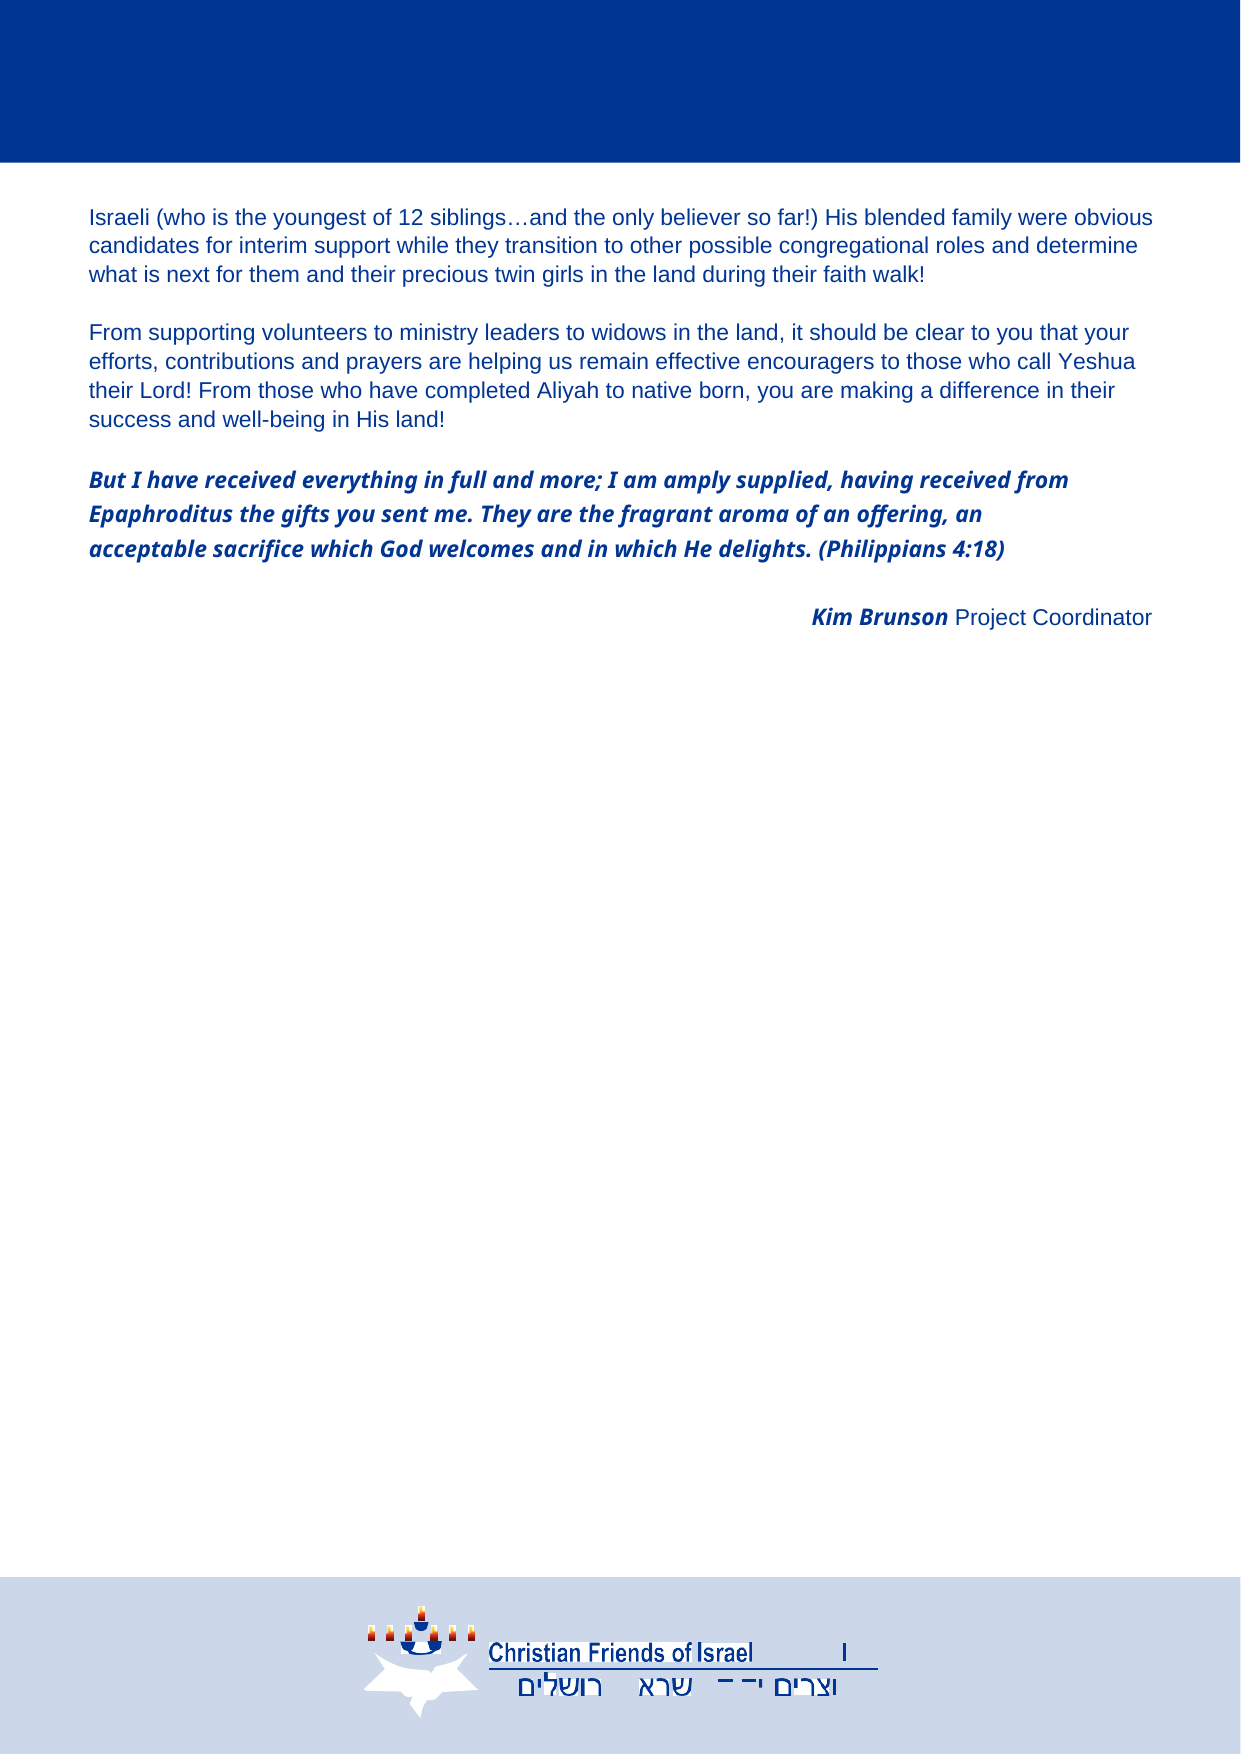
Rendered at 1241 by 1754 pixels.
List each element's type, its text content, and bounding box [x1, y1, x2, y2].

picture [794, 1678, 830, 1696]
picture [775, 1678, 791, 1696]
picture [698, 1642, 752, 1662]
subtitle But I have received everything in full and more; I am amply supplied, having received from Epaphroditus the gifts you sent me. They are the fragrant aroma of an offering, an acceptable sacrifice which God welcomes and in which He delights. (Philippians 4:18) [88, 464, 1106, 564]
picture [672, 1678, 692, 1696]
picture [418, 1605, 425, 1621]
picture [581, 1678, 601, 1696]
picture [544, 1672, 557, 1696]
picture [449, 1625, 456, 1641]
picture [468, 1625, 475, 1641]
picture [559, 1678, 579, 1696]
picture [368, 1625, 375, 1641]
picture [400, 1625, 442, 1655]
picture [639, 1678, 669, 1696]
text Kim Brunson Project Coordinator [77, 601, 1152, 632]
picture [519, 1678, 534, 1696]
text From supporting volunteers to ministry leaders to widows in the land, it should be clear to you that your efforts, contributions and prayers are helping us remain effective encouragers to those who call Yeshua their Lord! From those who have completed Aliyah to native born, you are making a difference in their success and well-being in His land! [88, 319, 1163, 432]
text Israeli (who is the youngest of 12 siblings…and the only believer so far!) His blended family were obvious candidates for interim support while they transition to other possible congregational roles and determine what is next for them and their precious twin girls in the land during their faith walk! [88, 203, 1155, 288]
picture [489, 1642, 692, 1662]
picture [386, 1625, 394, 1641]
